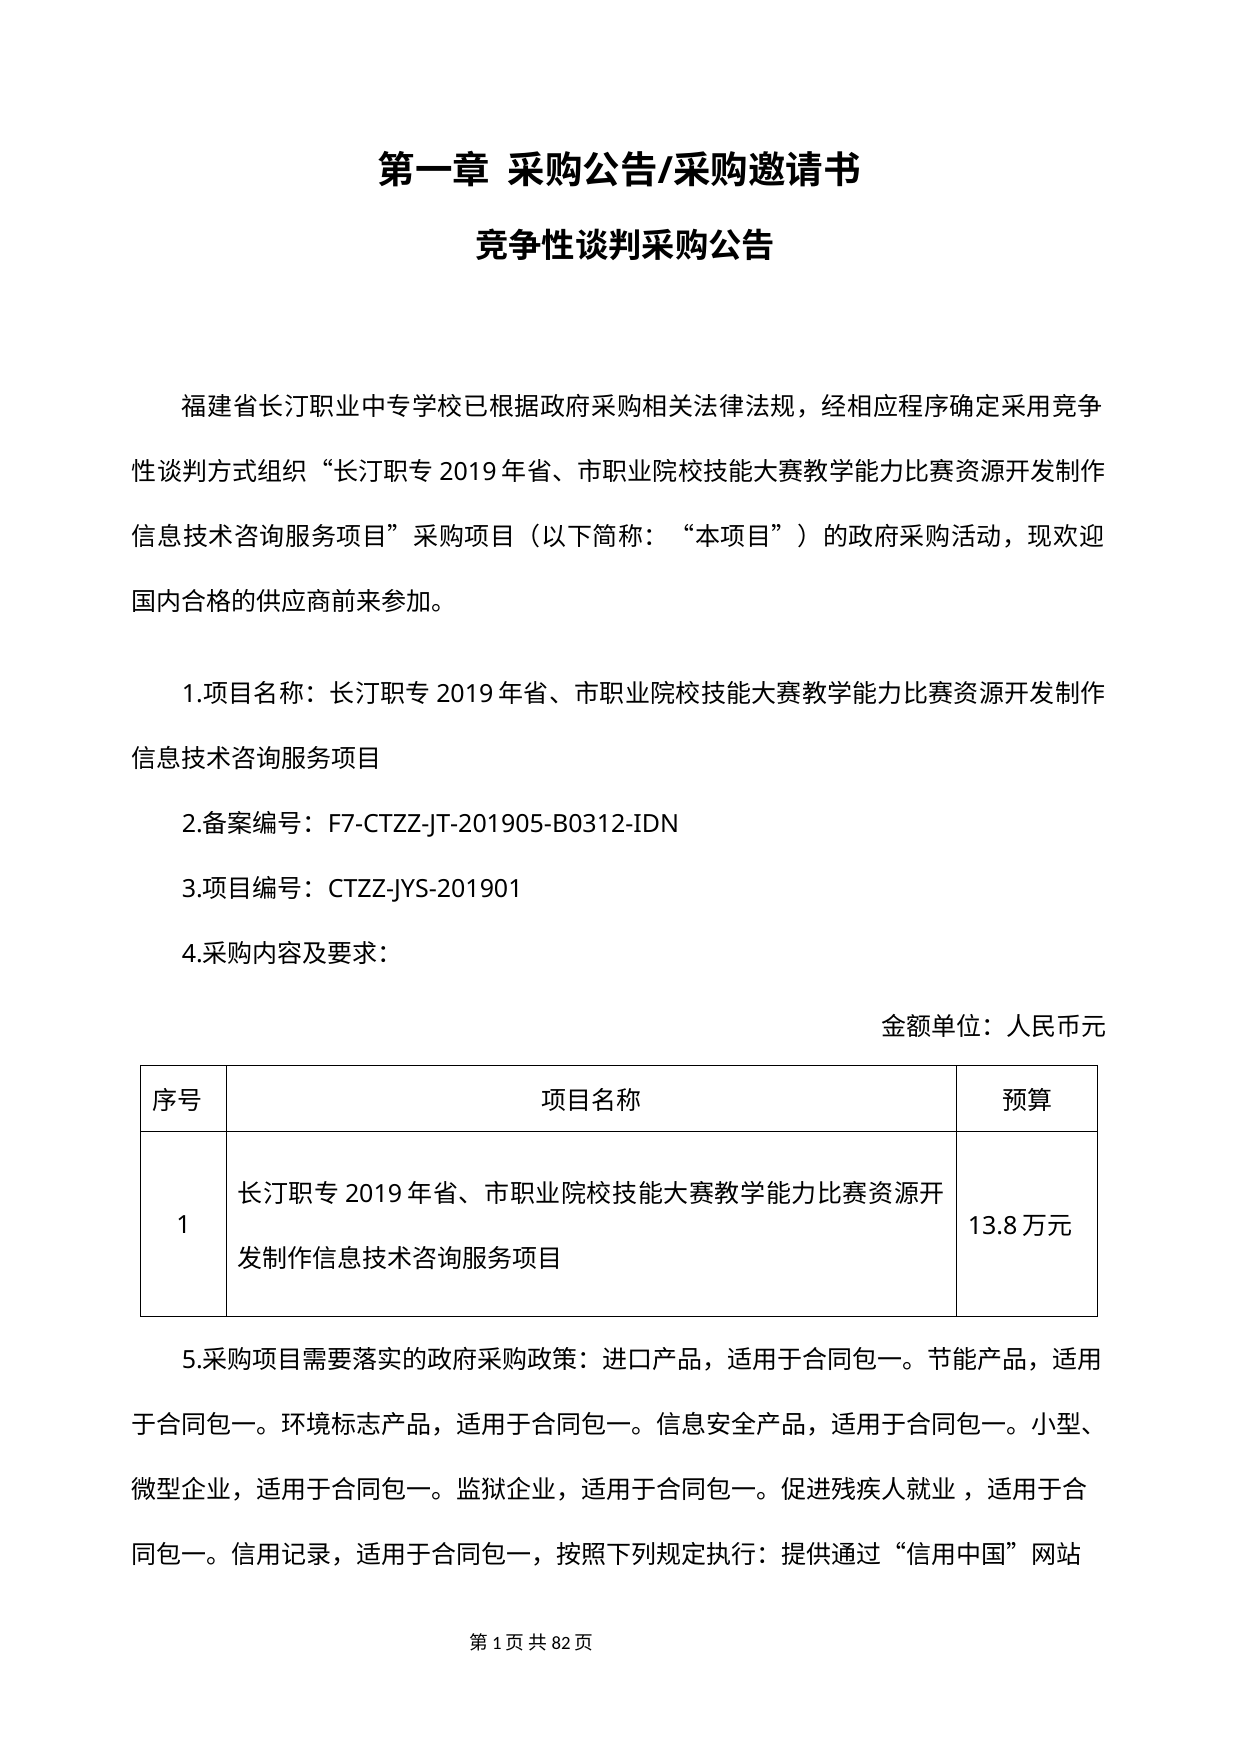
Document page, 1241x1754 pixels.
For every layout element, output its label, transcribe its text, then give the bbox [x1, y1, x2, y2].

subtitle 2.备案编号：F7-CTZZ-JT-201905-B0312-IDN [132, 789, 1106, 854]
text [132, 1325, 1106, 1585]
text 第一章 采购公告/采购邀请书 [132, 134, 1106, 199]
table_header 项目名称 [227, 1066, 956, 1131]
table_cell 1 [141, 1132, 226, 1316]
text 竞争性谈判采购公告 [132, 207, 1106, 272]
table_header 预算 [957, 1066, 1097, 1131]
subtitle 3.项目编号：CTZZ-JYS-201901 [132, 854, 1106, 919]
text 金额单位：人民币元 [132, 992, 1106, 1057]
subtitle 1.项目名称：长汀职专2019年省、市职业院校技能大赛教学能力比赛资源开发制作信息技术咨询服务项目 [132, 659, 1106, 789]
subtitle 4.采购内容及要求： [132, 919, 1106, 984]
table_cell 13.8万元 [957, 1132, 1097, 1316]
table_header 序号 [141, 1066, 226, 1131]
subtitle 福建省长汀职业中专学校已根据政府采购相关法律法规，经相应程序确定采用竞争性谈判方式组织“长汀职专2019年省、市职业院校技能大赛教学能力比赛资源开发制作信息技术咨询服务项目”采购项目（以下简称：“本项目”）的政府采购活动，现欢迎国内合格的供应商前来参加。 [132, 372, 1106, 632]
table_cell 长汀职专2019年省、市职业院校技能大赛教学能力比赛资源开发制作信息技术咨询服务项目 [227, 1132, 956, 1316]
